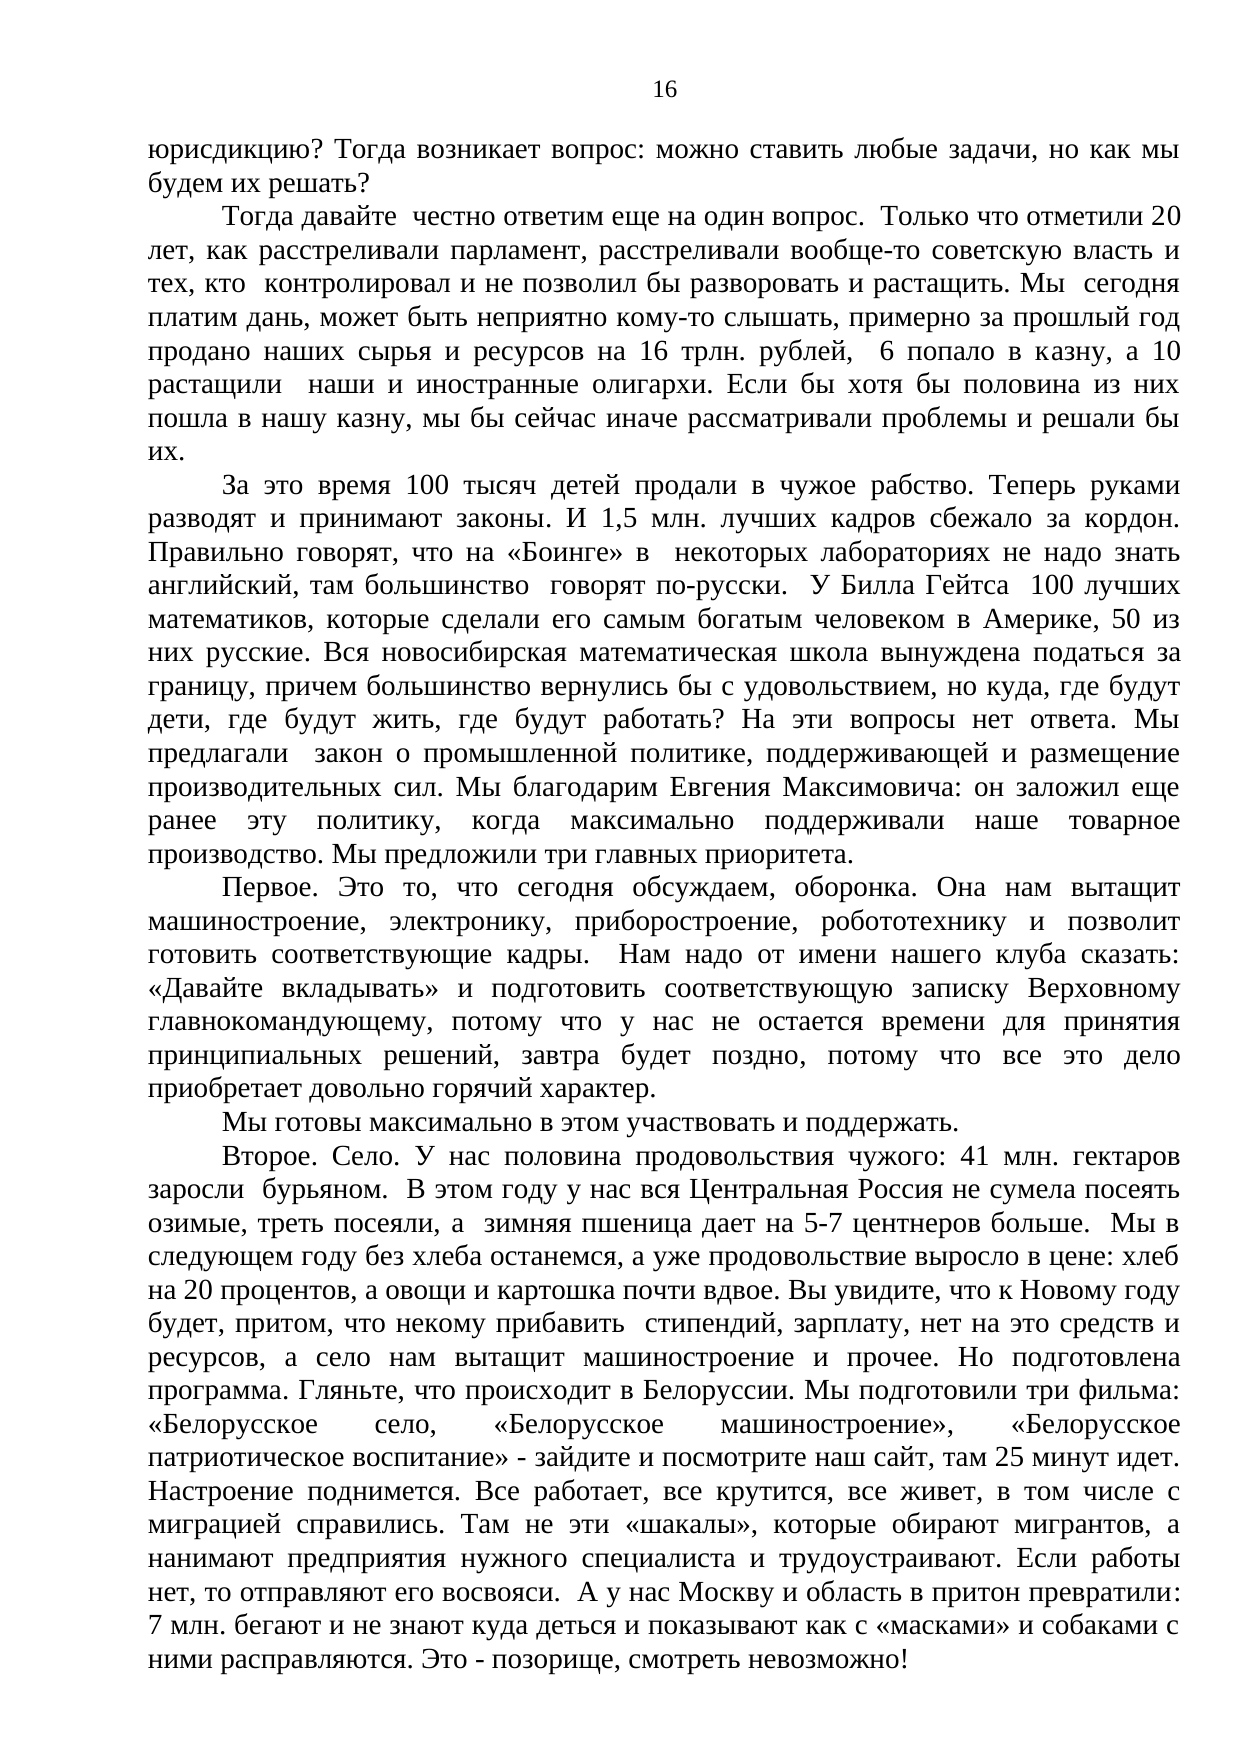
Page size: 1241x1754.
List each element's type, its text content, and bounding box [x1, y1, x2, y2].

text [148, 131, 1181, 198]
text Тогда давайте честно ответим еще на один вопрос. Только что отметили 20 лет, как расстреливали парламент, расстреливали вообще-то советскую власть и тех, кто контролировал и не позволил бы разворовать и растащить. Мы сегодня платим дань, может быть неприятно кому-то слышать, примерно за прошлый год продано наших сырья и ресурсов на 16 трлн. рублей, 6 попало в казну, а 10 растащили наши и иностранные олигархи. Если бы хотя бы половина из них пошла в нашу казну, мы бы сейчас иначе рассматривали проблемы и решали бы их. [148, 198, 1181, 467]
text За это время 100 тысяч детей продали в чужое рабство. Теперь руками разводят и принимают законы. И 1,5 млн. лучших кадров сбежало за кордон. Правильно говорят, что на «Боинге» в некоторых лабораториях не надо знать английский, там большинство говорят по-русски. У Билла Гейтса 100 лучших математиков, которые сделали его самым богатым человеком в Америке, 50 из них русские. Вся новосибирская математическая школа вынуждена податься за границу, причем большинство вернулись бы с удовольствием, но куда, где будут дети, где будут жить, где будут работать? На эти вопросы нет ответа. Мы предлагали закон о промышленной политике, поддерживающей и размещение производительных сил. Мы благодарим Евгения Максимовича: он заложил еще ранее эту политику, когда максимально поддерживали наше товарное производство. Мы предложили три главных приоритета. [148, 467, 1181, 869]
text Первое. Это то, что сегодня обсуждаем, оборонка. Она нам вытащит машиностроение, электронику, приборостроение, робототехнику и позволит готовить соответствующие кадры. Нам надо от имени нашего клуба сказать: «Давайте вкладывать» и подготовить соответствующую записку Верховному главнокомандующему, потому что у нас не остается времени для принятия принципиальных решений, завтра будет поздно, потому что все это дело приобретает довольно горячий характер. [148, 869, 1181, 1104]
text Второе. Село. У нас половина продовольствия чужого: 41 млн. гектаров заросли бурьяном. В этом году у нас вся Центральная Россия не сумела посеять озимые, треть посеяли, а зимняя пшеница дает на 5-7 центнеров больше. Мы в следующем году без хлеба останемся, а уже продовольствие выросло в цене: хлеб на 20 процентов, а овощи и картошка почти вдвое. Вы увидите, что к Новому году будет, притом, что некому прибавить стипендий, зарплату, нет на это средств и ресурсов, а село нам вытащит машиностроение и прочее. Но подготовлена программа. Гляньте, что происходит в Белоруссии. Мы подготовили три фильма: «Белорусское село, «Белорусское машиностроение», «Белорусское патриотическое воспитание» - зайдите и посмотрите наш сайт, там 25 минут идет. Настроение поднимется. Все работает, все крутится, все живет, в том числе с миграцией справились. Там не эти «шакалы», которые обирают мигрантов, а нанимают предприятия нужного специалиста и трудоустраивают. Если работы нет, то отправляют его восвояси. А у нас Москву и область в притон превратили: 7 млн. бегают и не знают куда деться и показывают как с «масками» и собаками с ними расправляются. Это - позорище, смотреть невозможно! [148, 1138, 1181, 1674]
text Мы готовы максимально в этом участвовать и поддержать. [148, 1104, 1181, 1138]
